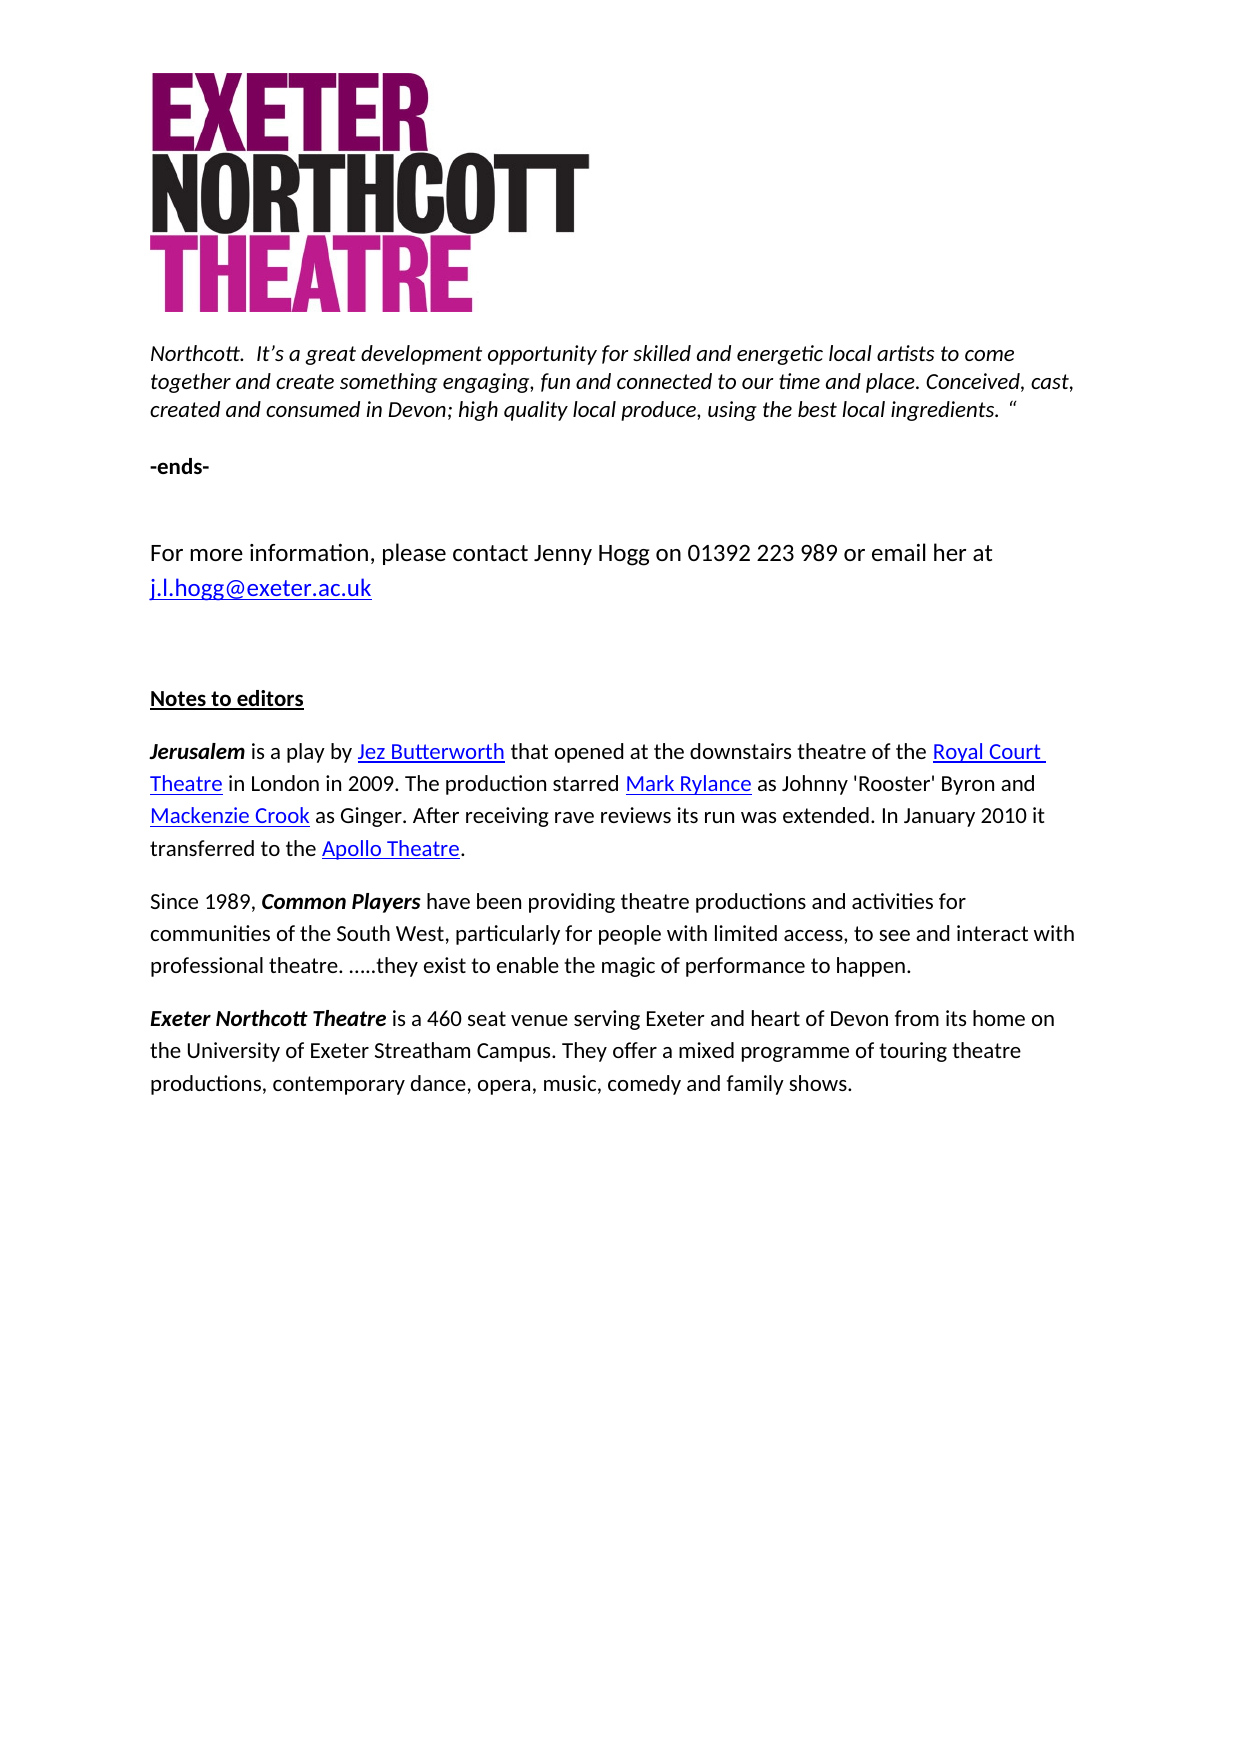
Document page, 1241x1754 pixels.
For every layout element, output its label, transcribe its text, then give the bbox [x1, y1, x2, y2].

picture [150, 73, 590, 312]
text Notes to editors [150, 684, 1090, 712]
text Jerusalem is a play by Jez Butterworth that opened at the downstairs theatre of the Royal Court Theatre in London in 2009. The production starred Mark Rylance as Johnny 'Rooster' Byron and Mackenzie Crook as Ginger. After receiving rave reviews its run was extended. In January 2010 it transferred to the Apollo Theatre. [150, 737, 1090, 862]
text Since 1989, Common Players have been providing theatre productions and activities for communities of the South West, particularly for people with limited access, to see and interact with professional theatre. …..they exist to enable the magic of performance to happen. [150, 887, 1090, 979]
text -ends- [150, 452, 1090, 480]
text For more information, please contact Jenny Hogg on 01392 223 989 or email her at j.l.hogg@exeter.ac.uk [150, 505, 1090, 603]
text Exeter Northcott Theatre is a 460 seat venue serving Exeter and heart of Devon from its home on the University of Exeter Streatham Campus. They offer a mixed programme of touring theatre productions, contemporary dance, opera, music, comedy and family shows. [150, 1004, 1090, 1129]
